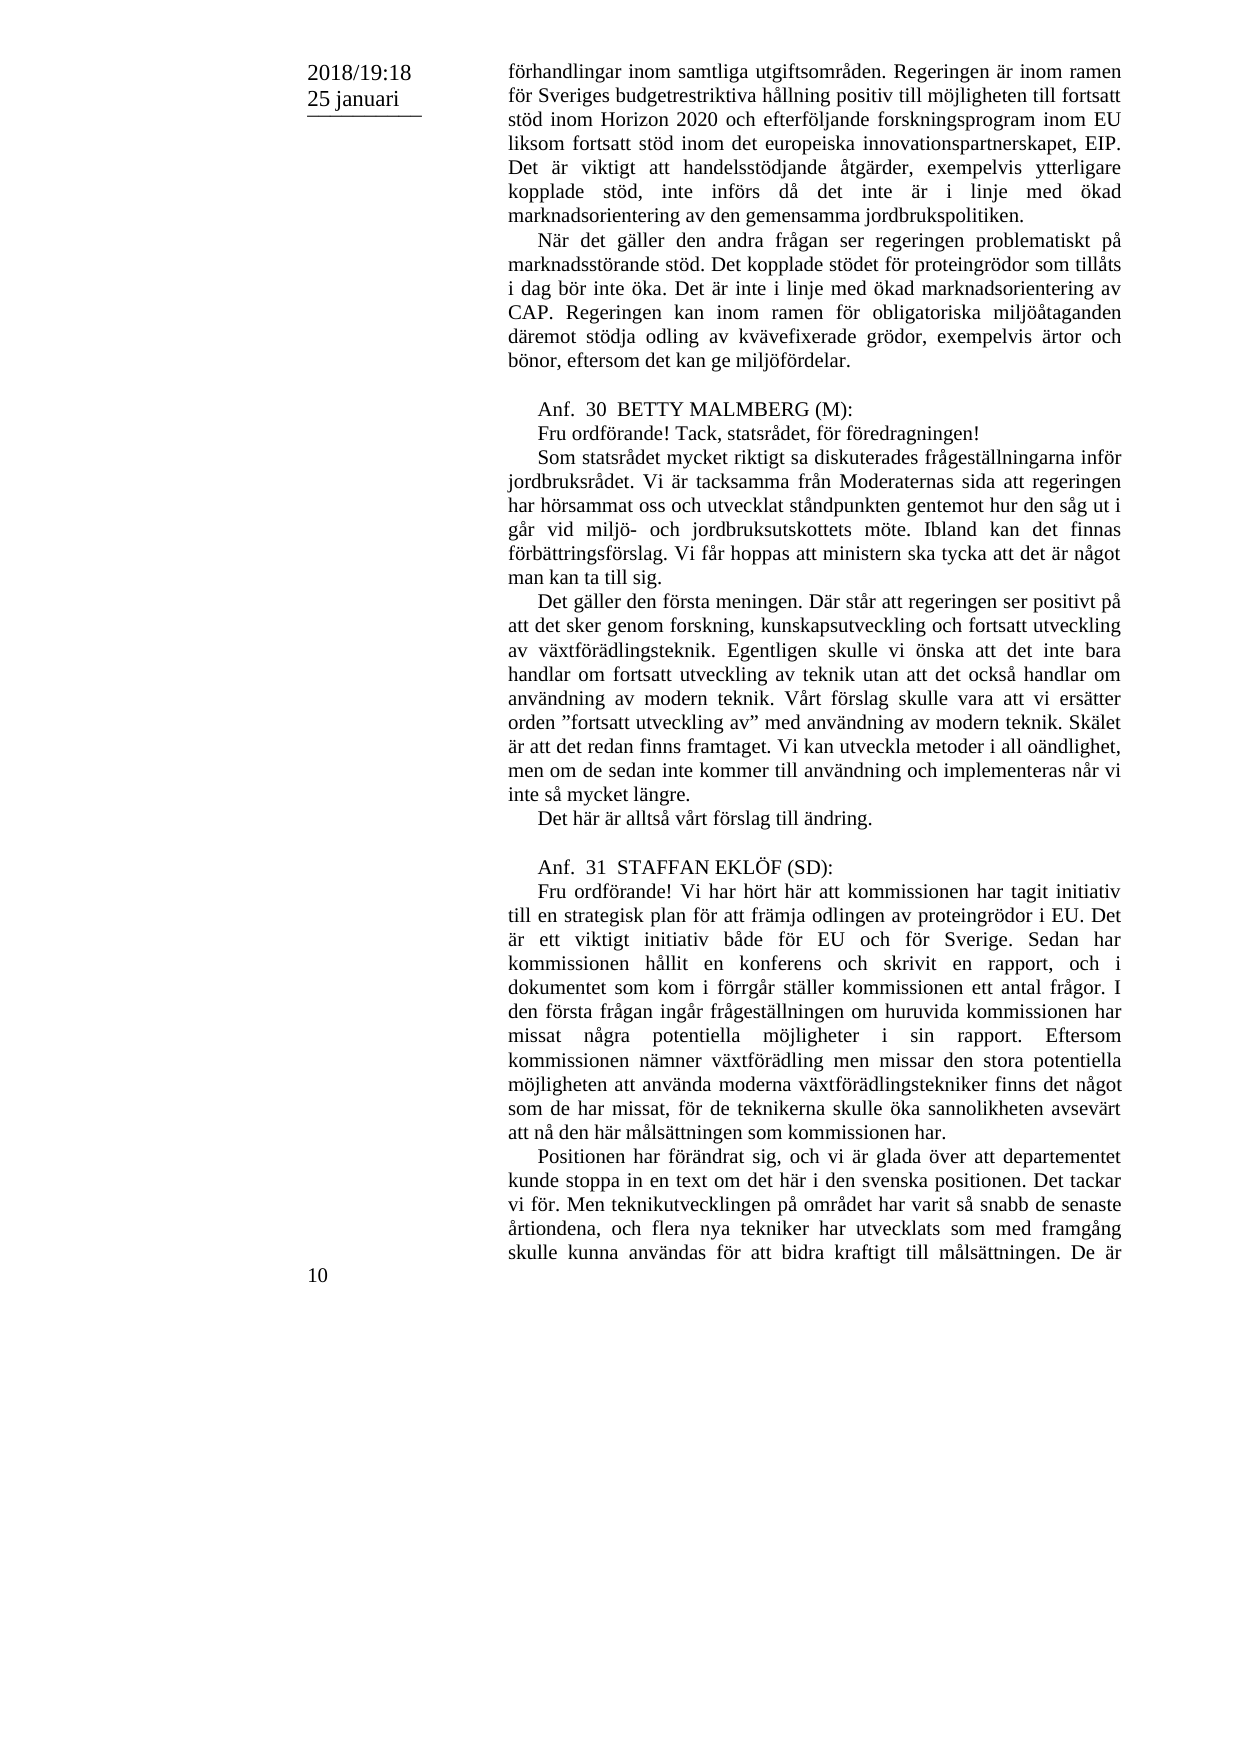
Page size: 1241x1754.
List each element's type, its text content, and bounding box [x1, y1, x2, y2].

text Som statsrådet mycket riktigt sa diskuterades frågeställningarna inför jordbruksrådet. Vi är tacksamma från Moderaternas sida att regeringen har hörsammat oss och utvecklat ståndpunkten gentemot hur den såg ut i går vid miljö- och jordbruksutskottets möte. Ibland kan det finnas förbättringsförslag. Vi får hoppas att ministern ska tycka att det är något man kan ta till sig. [508, 445, 1122, 589]
text Fru ordförande! Tack, statsrådet, för föredragningen! [508, 421, 1122, 445]
subtitle Anf. 30 BETTY MALMBERG (M): [537, 397, 1122, 421]
text Det här är alltså vårt förslag till ändring. [508, 806, 1122, 830]
subtitle Anf. 31 STAFFAN EKLÖF (SD): [537, 855, 1122, 879]
text Det gäller den första meningen. Där står att regeringen ser positivt på att det sker genom forskning, kunskapsutveckling och fortsatt utveckling av växtförädlingsteknik. Egentligen skulle vi önska att det inte bara handlar om fortsatt utveckling av teknik utan att det också handlar om användning av modern teknik. Vårt förslag skulle vara att vi ersätter orden ”fortsatt utveckling av” med användning av modern teknik. Skälet är att det redan finns framtaget. Vi kan utveckla metoder i all oändlighet, men om de sedan inte kommer till användning och implementeras når vi inte så mycket längre. [508, 589, 1122, 806]
text När det gäller den andra frågan ser regeringen problematiskt på marknadsstörande stöd. Det kopplade stödet för proteingrödor som tillåts i dag bör inte öka. Det är inte i linje med ökad marknadsorientering av CAP. Regeringen kan inom ramen för obligatoriska miljöåtaganden däremot stödja odling av kvävefixerade grödor, exempelvis ärtor och bönor, eftersom det kan ge miljöfördelar. [508, 227, 1122, 372]
text Fru ordförande! Vi har hört här att kommissionen har tagit initiativ till en strategisk plan för att främja odlingen av proteingrödor i EU. Det är ett viktigt initiativ både för EU och för Sverige. Sedan har kommissionen hållit en konferens och skrivit en rapport, och i dokumentet som kom i förrgår ställer kommissionen ett antal frågor. I den första frågan ingår frågeställningen om huruvida kommissionen har missat några potentiella möjligheter i sin rapport. Eftersom kommissionen nämner växtförädling men missar den stora potentiella möjligheten att använda moderna växtförädlingstekniker finns det något som de har missat, för de teknikerna skulle öka sannolikheten avsevärt att nå den här målsättningen som kommissionen har. [508, 879, 1122, 1144]
